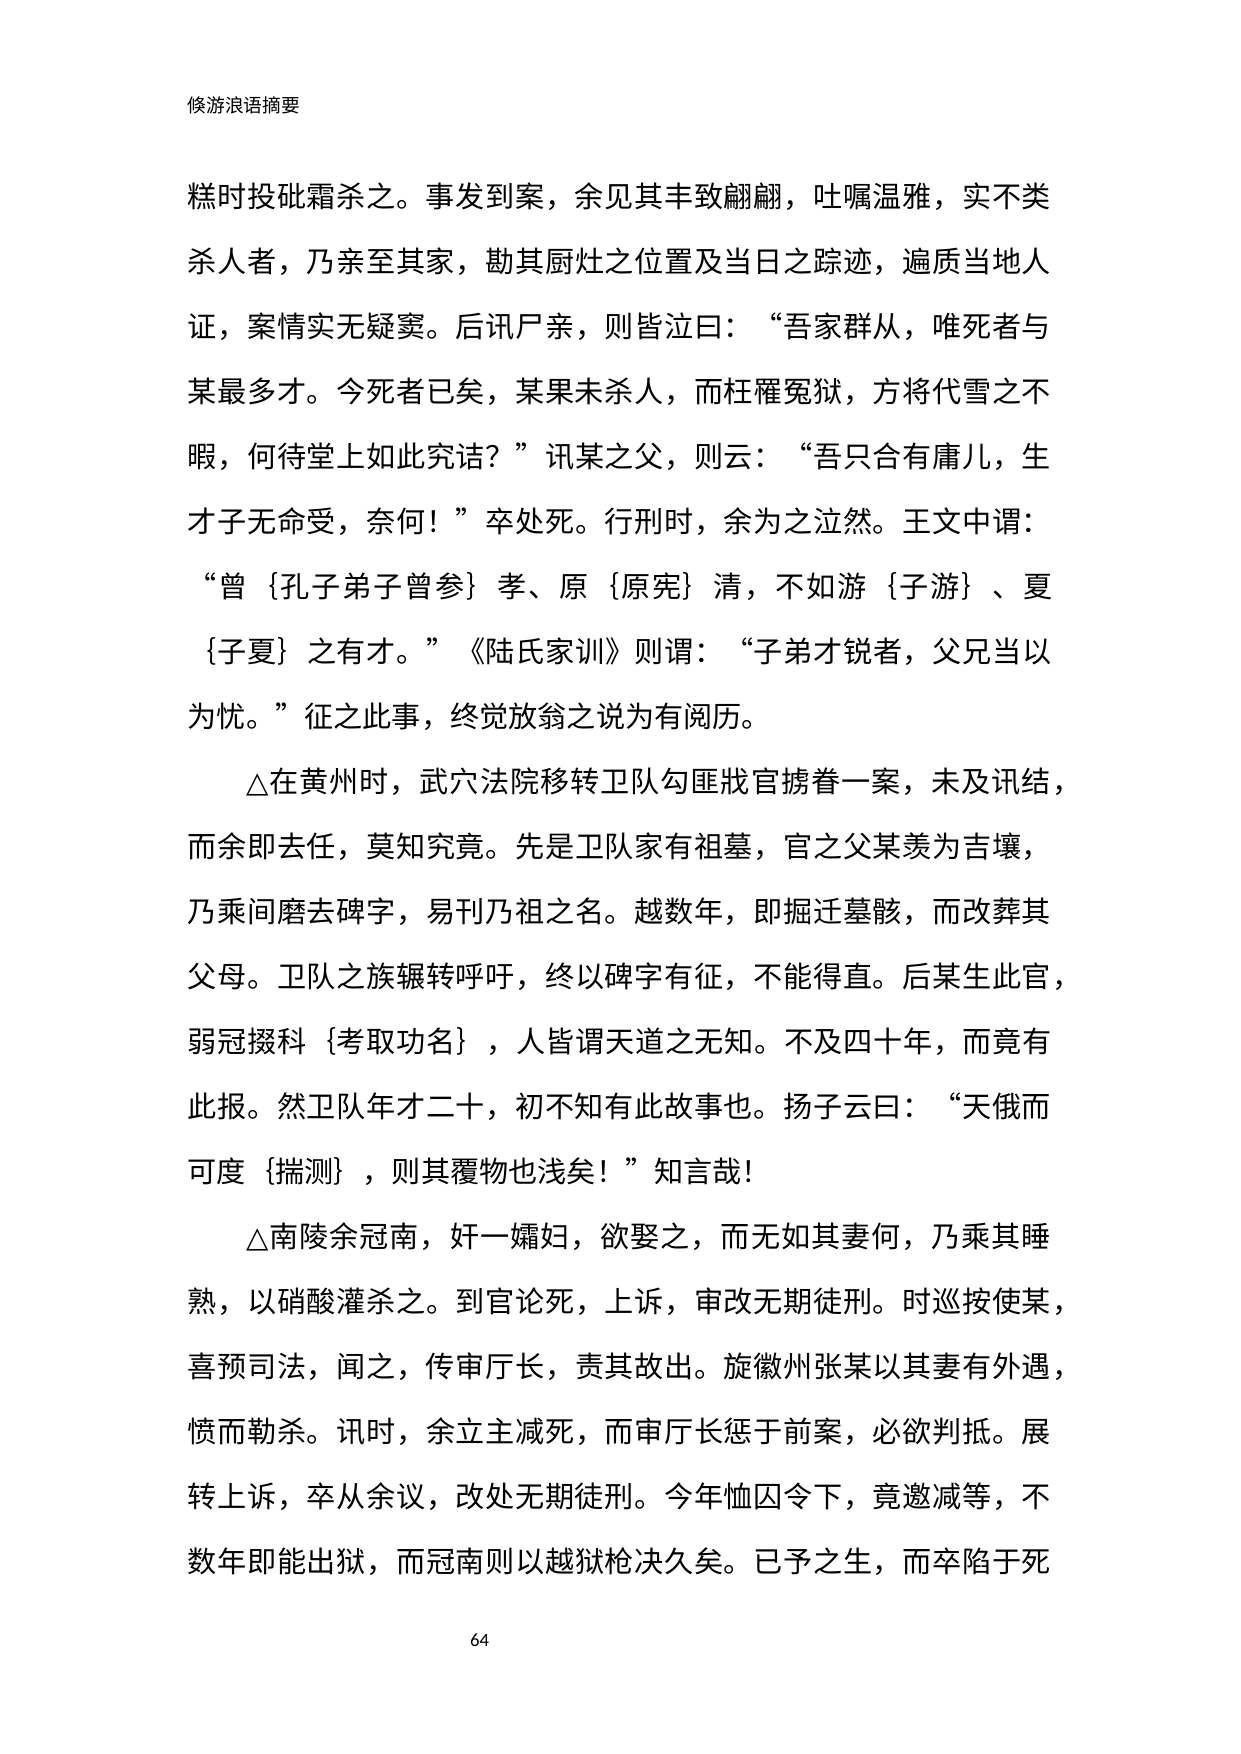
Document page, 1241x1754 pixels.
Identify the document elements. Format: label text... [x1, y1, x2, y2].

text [187, 162, 1053, 747]
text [187, 1202, 1053, 1592]
text △在黄州时，武穴法院移转卫队勾匪戕官掳眷一案，未及讯结，而余即去任，莫知究竟。先是卫队家有祖墓，官之父某羡为吉壤，乃乘间磨去碑字，易刊乃祖之名。越数年，即掘迁墓骸，而改葬其父母。卫队之族辗转呼吁，终以碑字有征，不能得直。后某生此官，弱冠掇科｛考取功名｝，人皆谓天道之无知。不及四十年，而竟有此报。然卫队年才二十，初不知有此故事也。扬子云曰：“天俄而可度｛揣测｝，则其覆物也浅矣！”知言哉！ [187, 747, 1053, 1202]
